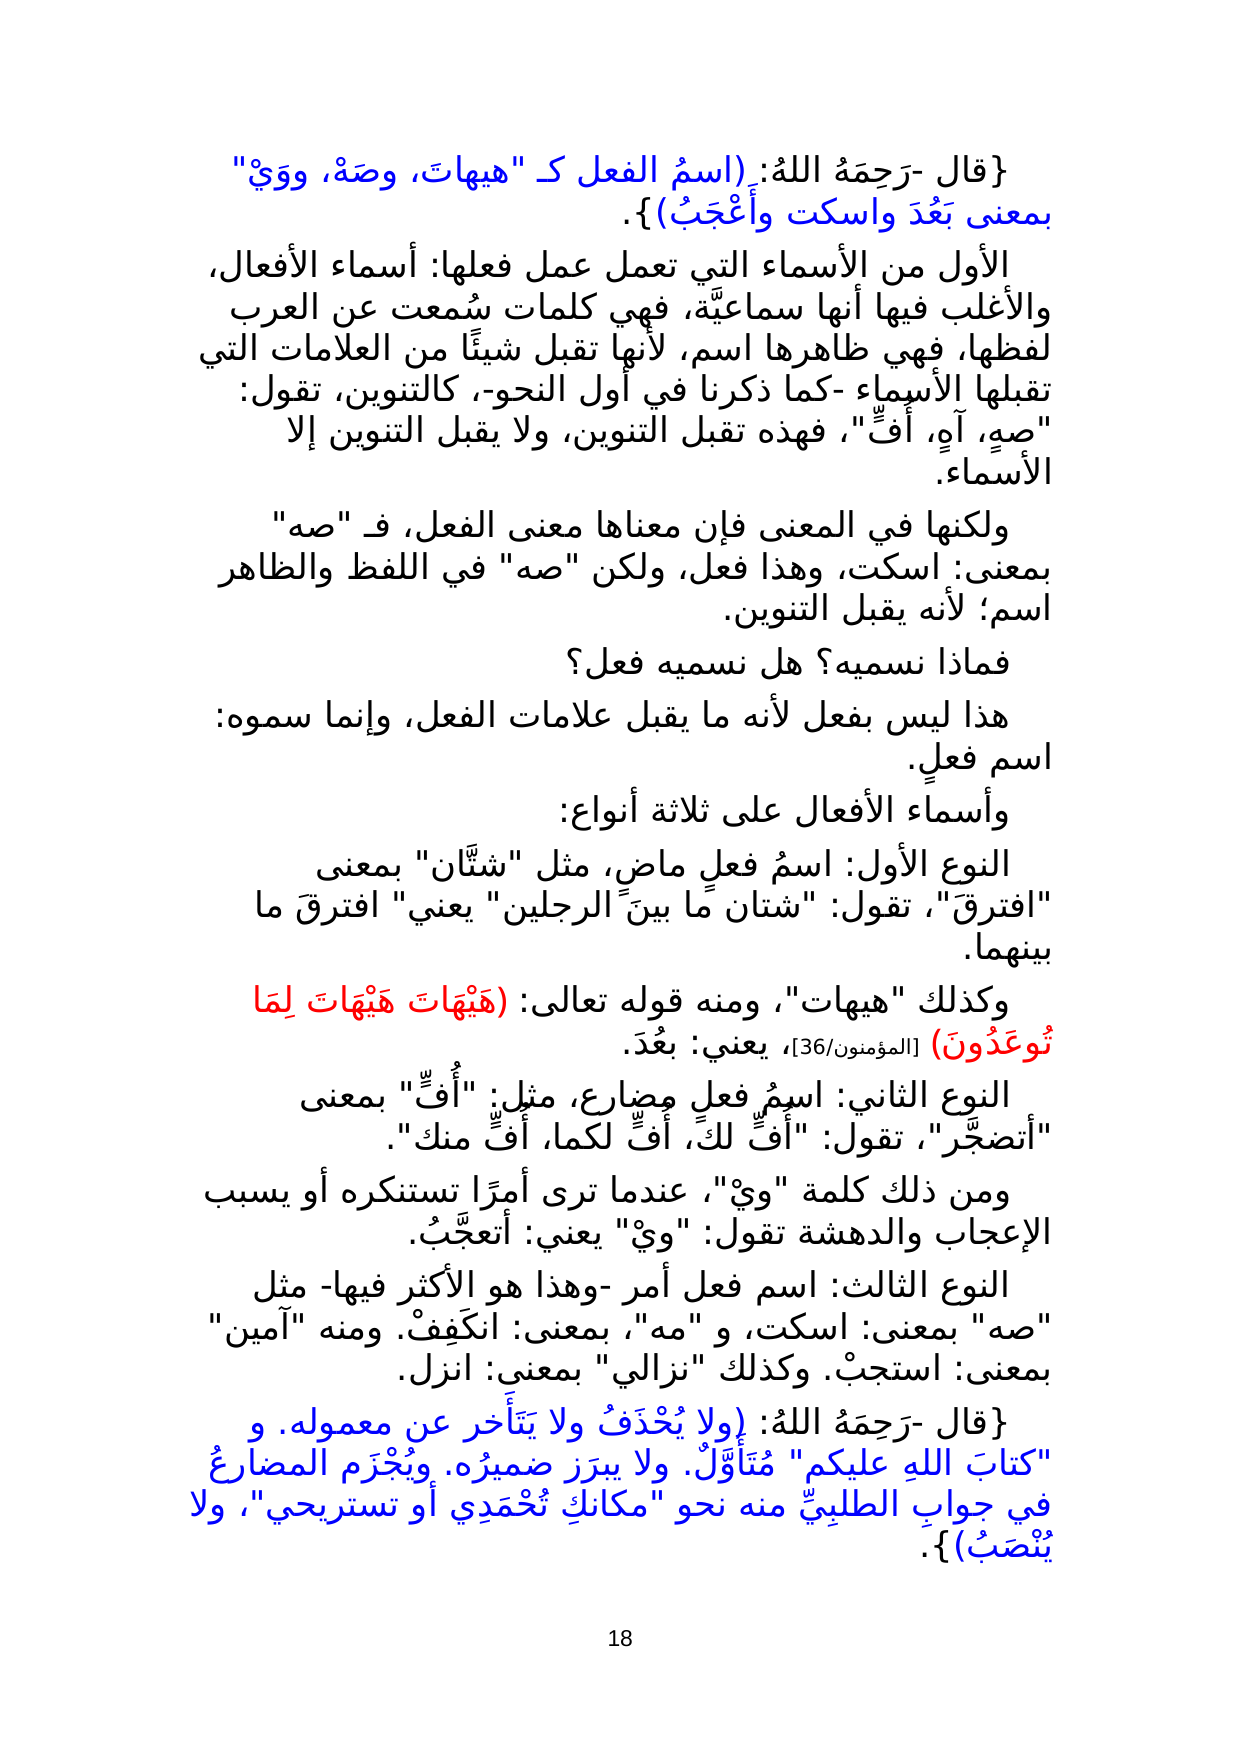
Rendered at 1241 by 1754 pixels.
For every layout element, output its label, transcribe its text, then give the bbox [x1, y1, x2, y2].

text ومن ذلك كلمة "ويْ"، عندما ترى أمرًا تستنكره أو يسبب الإعجاب والدهشة تقول: "ويْ" يعني: أتعجَّبُ. [187, 1170, 1053, 1252]
text {قال -رَحِمَهُ اللهُ: (اسمُ الفعل كـ "هيهاتَ، وصَهْ، ووَيْ" بمعنى بَعُدَ واسكت وأَعْجَبُ)}. [187, 150, 1053, 232]
text النوع الثاني: اسمُ فعلٍ مضارع، مثل: "أُفٍّ" بمعنى "أتضجَّر"، تقول: "أُفٍّ لك، أُفٍّ لكما، أُفٍّ منك". [187, 1075, 1053, 1157]
text {قال -رَحِمَهُ اللهُ: (ولا يُحْذَفُ ولا يَتَأَخر عن معموله. و "كتابَ اللهِ عليكم" مُتَأَوَّلٌ. ولا يبرَز ضميرُه. ويُجْزَم المضارعُ في جوابِ الطلبِيِّ منه نحو "مكانكِ تُحْمَدِي أو تستريحي"، ولا يُنْصَبُ)}. [187, 1401, 1053, 1566]
text وأسماء الأفعال على ثلاثة أنواع: [187, 790, 1053, 831]
text ولكنها في المعنى فإن معناها معنى الفعل، فـ "صه" بمعنى: اسكت، وهذا فعل، ولكن "صه" في اللفظ والظاهر اسم؛ لأنه يقبل التنوين. [187, 505, 1053, 629]
text فماذا نسميه؟ هل نسميه فعل؟ [187, 641, 1053, 682]
text النوع الثالث: اسم فعل أمر -وهذا هو الأكثر فيها- مثل "صه" بمعنى: اسكت، و "مه"، بمعنى: انكَفِفْ. ومنه "آمين" بمعنى: استجبْ. وكذلك "نزالي" بمعنى: انزل. [187, 1265, 1053, 1389]
text النوع الأول: اسمُ فعلٍ ماضٍ، مثل "شتَّان" بمعنى "افترقَ"، تقول: "شتان ما بينَ الرجلين" يعني" افترقَ ما بينهما. [187, 844, 1053, 967]
text الأول من الأسماء التي تعمل عمل فعلها: أسماء الأفعال، والأغلب فيها أنها سماعيَّة، فهي كلمات سُمعت عن العرب لفظها، فهي ظاهرها اسم، لأنها تقبل شيئًا من العلامات التي تقبلها الأسماء -كما ذكرنا في أول النحو-، كالتنوين، تقول: "صهٍ، آهٍ، أُفٍّ"، فهذه تقبل التنوين، ولا يقبل التنوين إلا الأسماء. [187, 245, 1053, 492]
text هذا ليس بفعل لأنه ما يقبل علامات الفعل، وإنما سموه: اسم فعلٍ. [187, 695, 1053, 777]
text وكذلك "هيهات"، ومنه قوله تعالى: ﴿هَيْهَاتَ هَيْهَاتَ لِمَا تُوعَدُونَ﴾ [المؤمنون/36]، يعني: بعُدَ. [187, 980, 1053, 1062]
